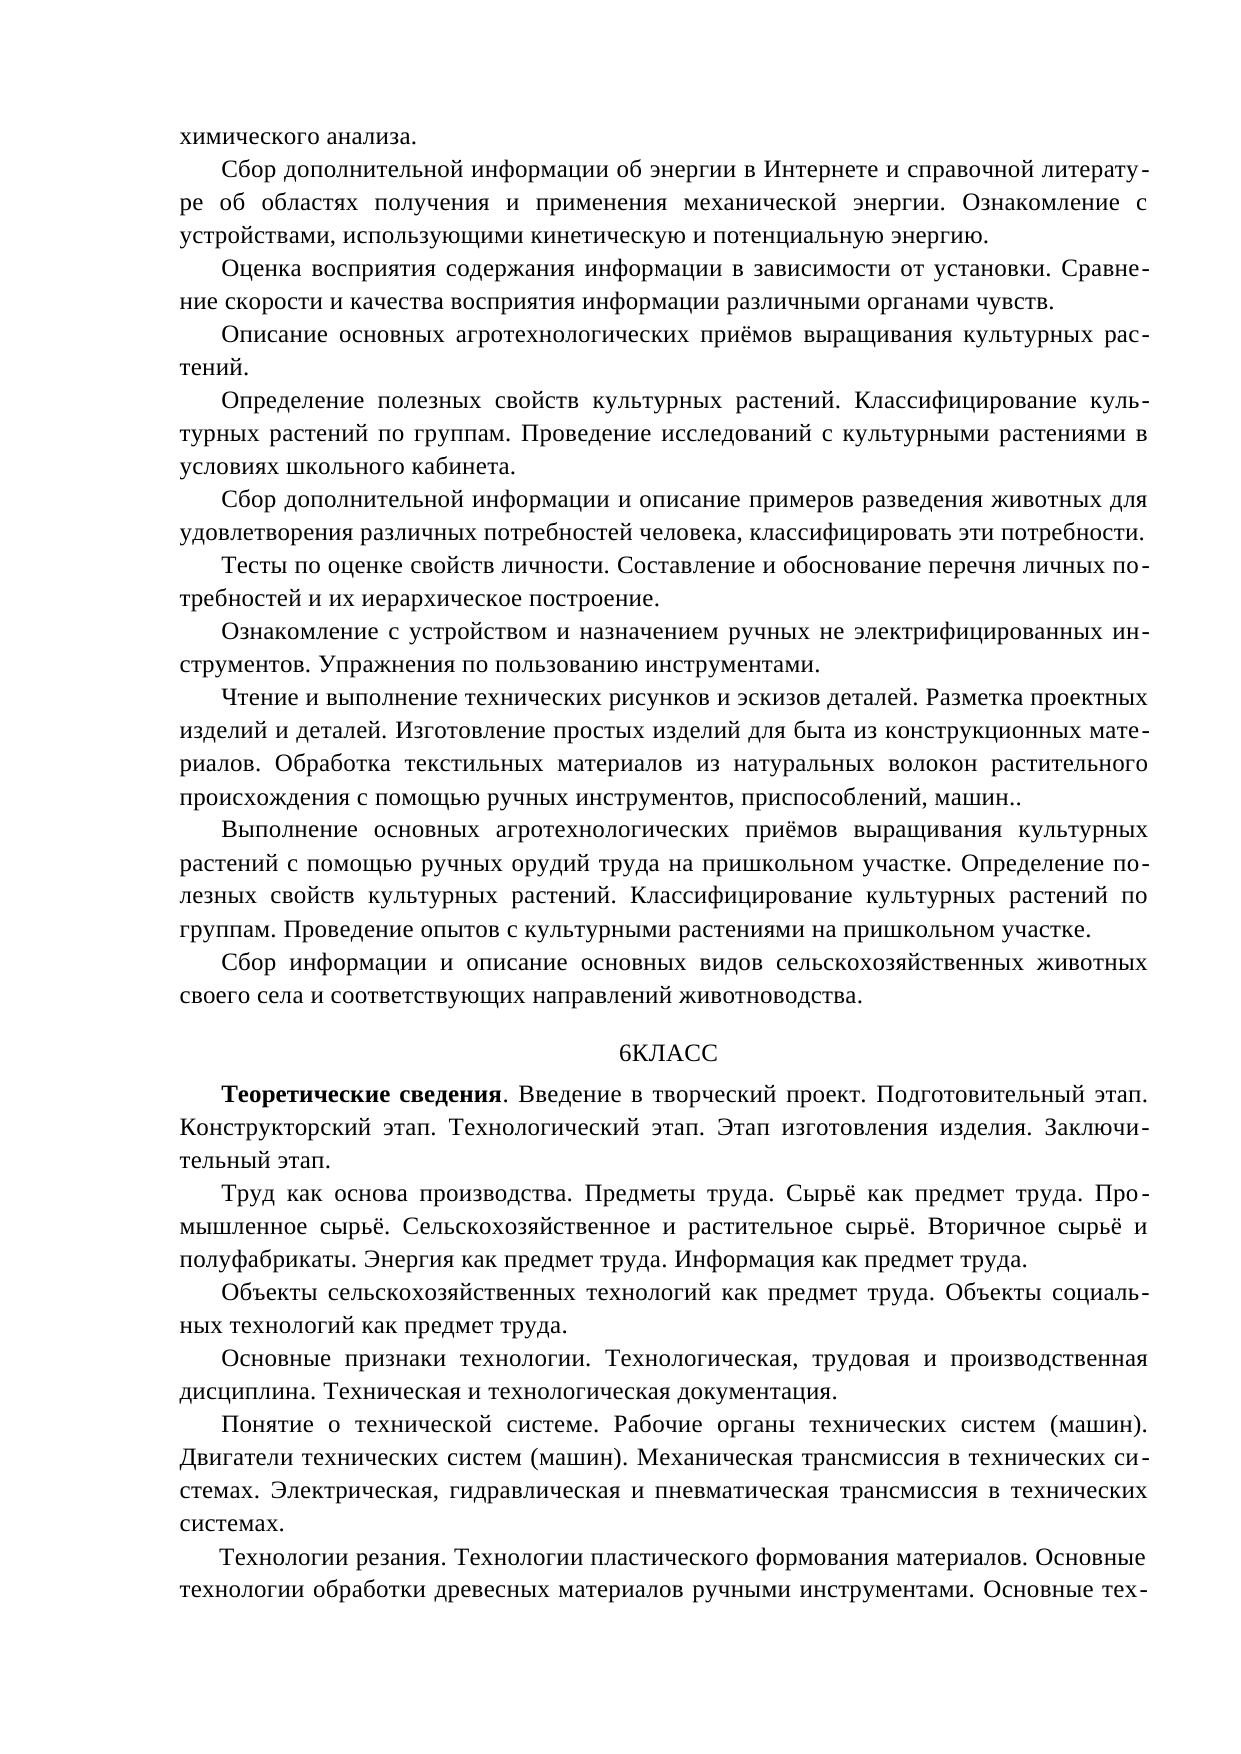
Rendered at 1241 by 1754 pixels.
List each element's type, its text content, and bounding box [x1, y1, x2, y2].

text 6КЛАСС [619, 1044, 1152, 1066]
text Выполнение основных агротехнологических приёмов выращивания культурных растений с помощью ручных орудий труда на пришкольном участке. Определение полезных свойств культурных растений. Классифицирование культурных растений по группам. Проведение опытов с культурными растениями на пришкольном участке. [179, 812, 1149, 944]
text Тесты по оценке свойств личности. Составление и обоснование перечня личных потребностей и их иерархическое построение. [179, 547, 1149, 613]
text Описание основных агротехнологических приёмов выращивания культурных растений. [179, 316, 1149, 382]
text Сбор дополнительной информации об энергии в Интернете и справочной литературе об областях получения и применения механической энергии. Ознакомление с устройствами, использующими кинетическую и потенциальную энергию. [179, 151, 1149, 250]
text Сбор информации и описание основных видов сельскохозяйственных животных своего села и соответствующих направлений животноводства. [179, 944, 1149, 1010]
text Теоретические сведения. Введение в творческий проект. Подготовительный этап. Конструкторский этап. Технологический этап. Этап изготовления изделия. Заключительный этап. [179, 1076, 1149, 1175]
text Объекты сельскохозяйственных технологий как предмет труда. Объекты социальных технологий как предмет труда. [179, 1274, 1149, 1340]
text Определение полезных свойств культурных растений. Классифицирование культурных растений по группам. Проведение исследований с культурными растениями в условиях школьного кабинета. [179, 382, 1149, 481]
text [179, 118, 1149, 151]
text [179, 1538, 1147, 1604]
text Чтение и выполнение технических рисунков и эскизов деталей. Разметка проектных изделий и деталей. Изготовление простых изделий для быта из конструкционных материалов. Обработка текстильных материалов из натуральных волокон растительного происхождения с помощью ручных инструментов, приспособлений, машин.. [179, 679, 1149, 812]
text Основные признаки технологии. Технологическая, трудовая и производственная дисциплина. Техническая и технологическая документация. [179, 1340, 1149, 1406]
text Понятие о технической системе. Рабочие органы технических систем (машин). Двигатели технических систем (машин). Механическая трансмиссия в технических системах. Электрическая, гидравлическая и пневматическая трансмиссия в технических системах. [179, 1406, 1149, 1538]
text Сбор дополнительной информации и описание примеров разведения животных для удовлетворения различных потребностей человека, классифицировать эти потребности. [179, 481, 1149, 547]
text Труд как основа производства. Предметы труда. Сырьё как предмет труда. Промышленное сырьё. Сельскохозяйственное и растительное сырьё. Вторичное сырьё и полуфабрикаты. Энергия как предмет труда. Информация как предмет труда. [179, 1175, 1149, 1274]
text Оценка восприятия содержания информации в зависимости от установки. Сравнение скорости и качества восприятия информации различными органами чувств. [179, 250, 1149, 316]
text Ознакомление с устройством и назначением ручных не электрифицированных инструментов. Упражнения по пользованию инструментами. [179, 613, 1149, 679]
